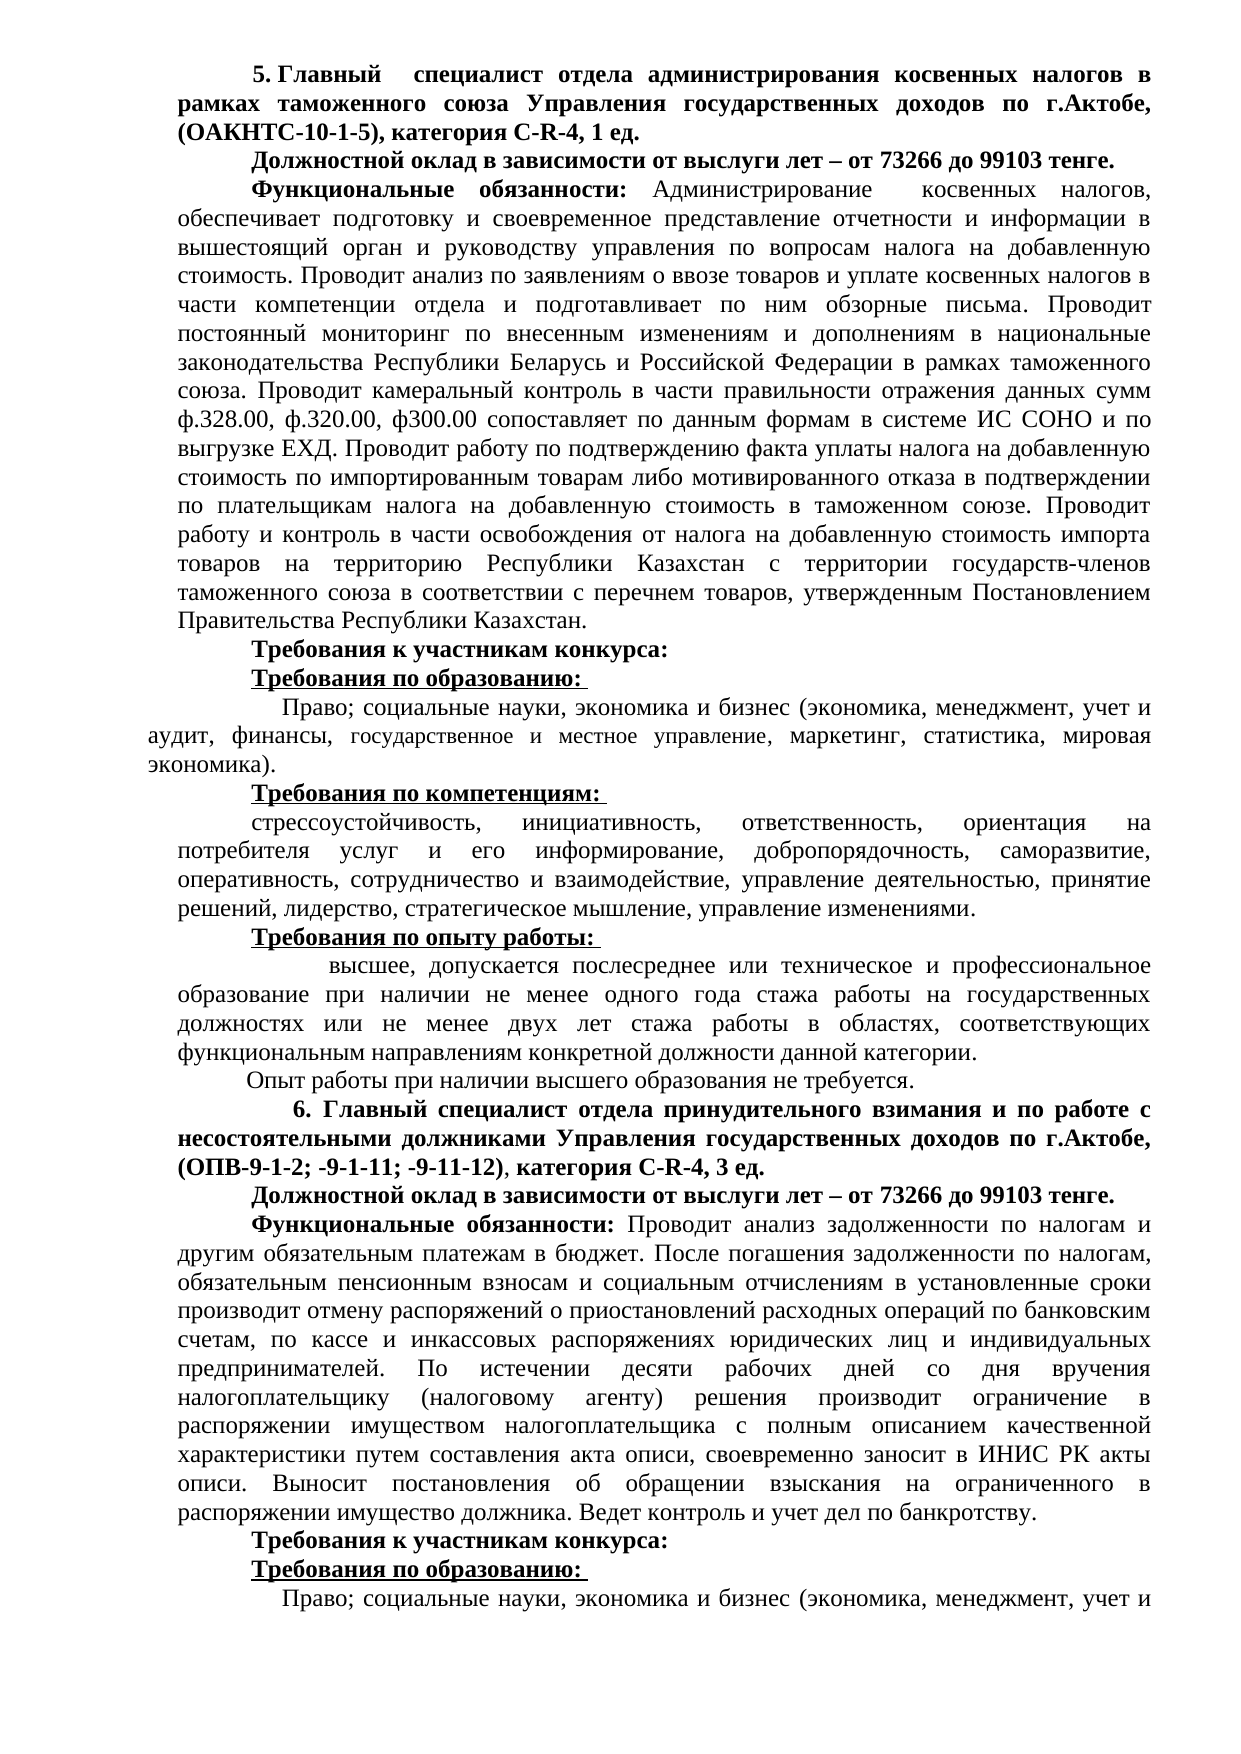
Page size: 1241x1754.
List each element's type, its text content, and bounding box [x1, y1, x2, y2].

list 5. Главный специалист отдела администрирования косвенных налогов в рамках таможенного союза Управления государственных доходов по г.Актобе, (ОАКНТС-10-1-5), категория С-R-4, 1 ед. [177, 59, 1152, 145]
text Опыт работы при наличии высшего образования не требуется. [177, 1065, 1152, 1094]
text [148, 1583, 1152, 1612]
text Требования по образованию: [177, 1554, 1152, 1583]
text Требования к участникам конкурса: [177, 1525, 1152, 1554]
text Требования к участникам конкурса: [177, 634, 1152, 663]
text Должностной оклад в зависимости от выслуги лет – от 73266 до 99103 тенге. [177, 145, 1152, 174]
text Функциональные обязанности: Проводит анализ задолженности по налогам и другим обязательным платежам в бюджет. После погашения задолженности по налогам, обязательным пенсионным взносам и социальным отчислениям в установленные сроки производит отмену распоряжений о приостановлений расходных операций по банковским счетам, по кассе и инкассовых распоряжениях юридических лиц и индивидуальных предпринимателей. По истечении десяти рабочих дней со дня вручения налогоплательщику (налоговому агенту) решения производит ограничение в распоряжении имуществом налогоплательщика с полным описанием качественной характеристики путем составления акта описи, своевременно заносит в ИНИС РК акты описи. Выносит постановления об обращении взыскания на ограниченного в распоряжении имущество должника. Ведет контроль и учет дел по банкротству. [177, 1209, 1152, 1525]
text Должностной оклад в зависимости от выслуги лет – от 73266 до 99103 тенге. [177, 1180, 1152, 1209]
text стрессоустойчивость, инициативность, ответственность, ориентация на потребителя услуг и его информирование, добропорядочность, саморазвитие, оперативность, сотрудничество и взаимодействие, управление деятельностью, принятие решений, лидерство, стратегическое мышление, управление изменениями. [177, 807, 1152, 922]
text высшее, допускается послесреднее или техническое и профессиональное образование при наличии не менее одного года стажа работы на государственных должностях или не менее двух лет стажа работы в областях, соответствующих функциональным направлениям конкретной должности данной категории. [177, 950, 1152, 1065]
list 6. Главный специалист отдела принудительного взимания и по работе с несостоятельными должниками Управления государственных доходов по г.Актобе, (ОПВ-9-1-2; -9-1-11; -9-11-12), категория С-R-4, 3 ед. [177, 1094, 1152, 1180]
text Функциональные обязанности: Администрирование косвенных налогов, обеспечивает подготовку и своевременное представление отчетности и информации в вышестоящий орган и руководству управления по вопросам налога на добавленную стоимость. Проводит анализ по заявлениям о ввозе товаров и уплате косвенных налогов в части компетенции отдела и подготавливает по ним обзорные письма. Проводит постоянный мониторинг по внесенным изменениям и дополнениям в национальные законодательства Республики Беларусь и Российской Федерации в рамках таможенного союза. Проводит камеральный контроль в части правильности отражения данных сумм ф.328.00, ф.320.00, ф300.00 сопоставляет по данным формам в системе ИС СОНО и по выгрузке ЕХД. Проводит работу по подтверждению факта уплаты налога на добавленную стоимость по импортированным товарам либо мотивированного отказа в подтверждении по плательщикам налога на добавленную стоимость в таможенном союзе. Проводит работу и контроль в части освобождения от налога на добавленную стоимость импорта товаров на территорию Республики Казахстан с территории государств-членов таможенного союза в соответствии с перечнем товаров, утвержденным Постановлением Правительства Республики Казахстан. [177, 174, 1152, 634]
text Требования по компетенциям: [177, 778, 1152, 807]
text Требования по образованию: [177, 663, 1152, 692]
text Требования по опыту работы: [177, 922, 1152, 950]
